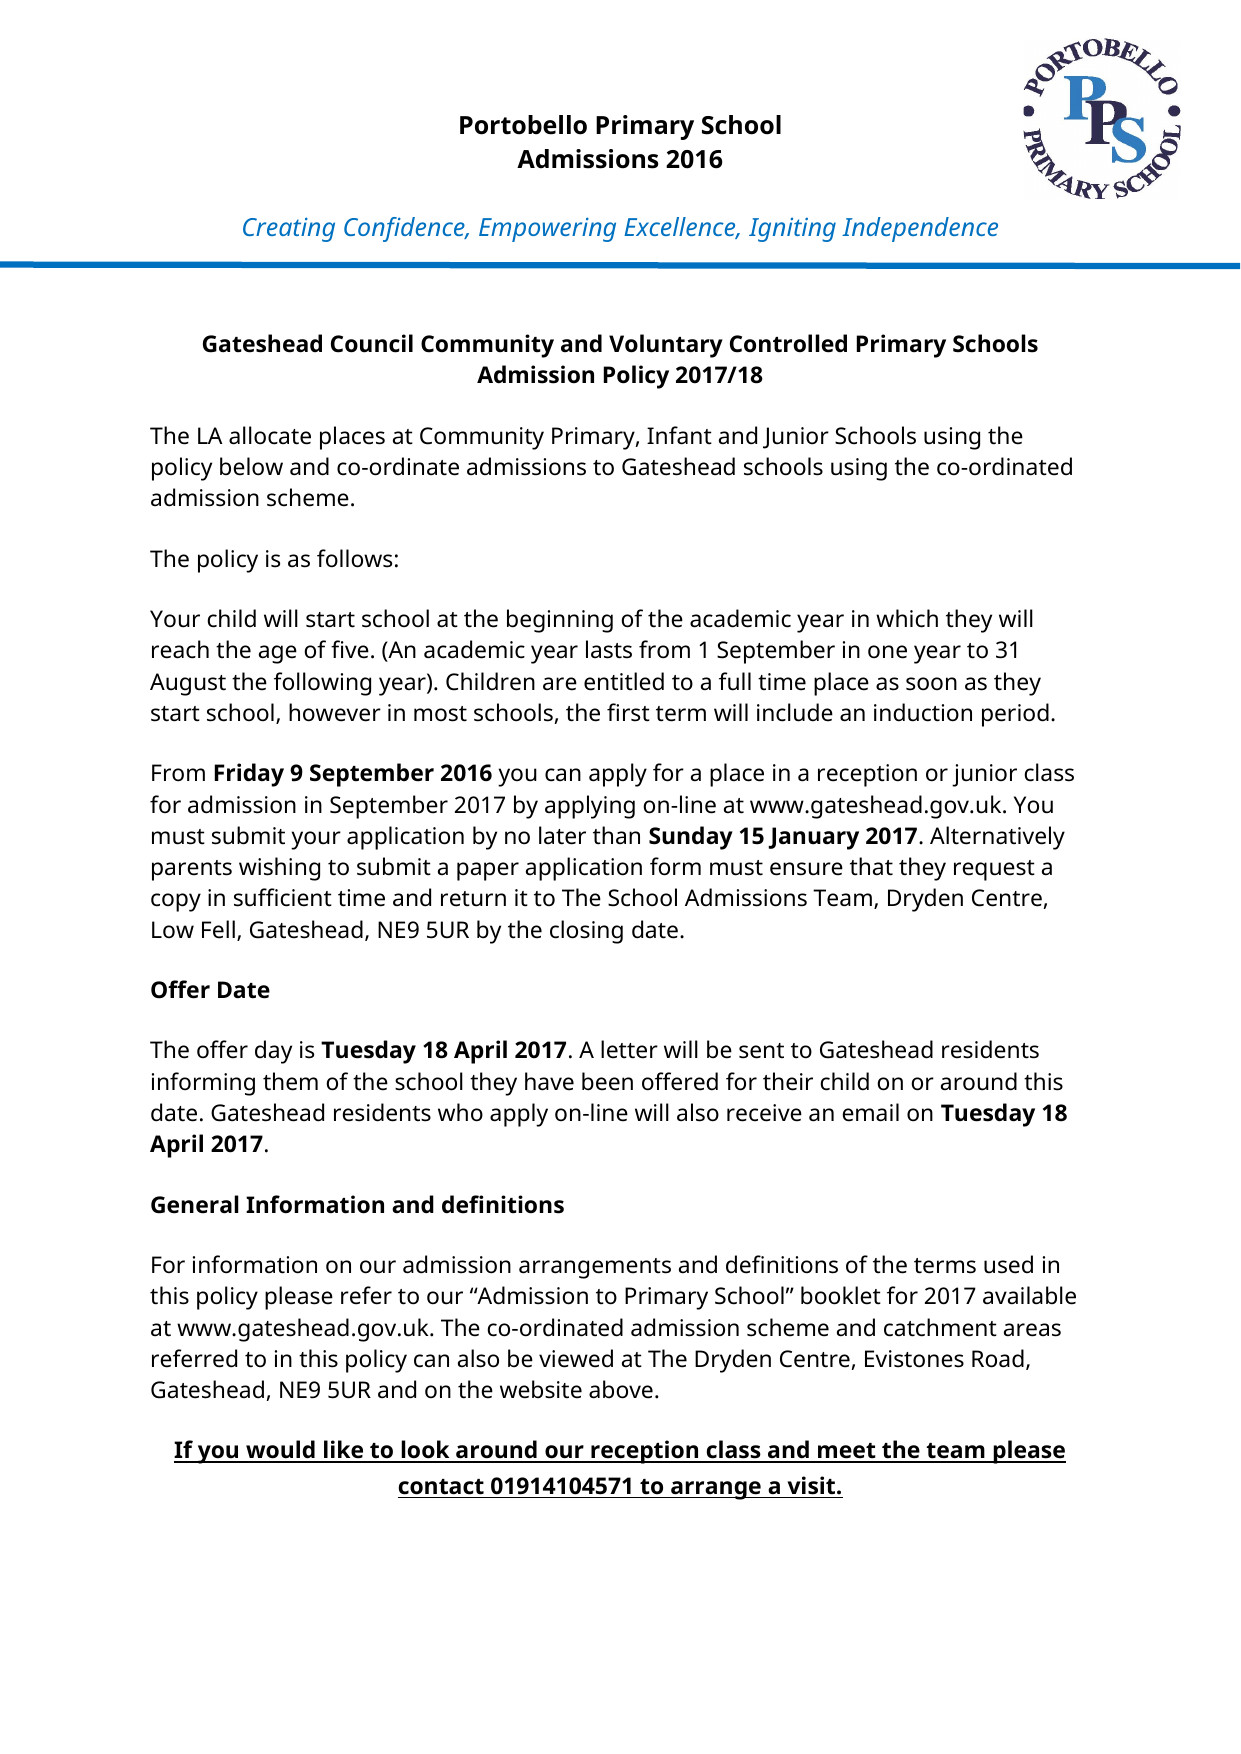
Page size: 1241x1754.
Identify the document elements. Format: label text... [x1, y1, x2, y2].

text The policy is as follows: [150, 543, 1090, 574]
text From Friday 9 September 2016 you can apply for a place in a reception or junior class for admission in September 2017 by applying on-line at www.gateshead.gov.uk. You must submit your application by no later than Sunday 15 January 2017. Alternatively parents wishing to submit a paper application form must ensure that they request a copy in sufficient time and return it to The School Admissions Team, Dryden Centre, Low Fell, Gateshead, NE9 5UR by the closing date. [150, 757, 1090, 945]
picture [1023, 38, 1181, 199]
text Gateshead Council Community and Voluntary Controlled Primary Schools Admission Policy 2017/18 [150, 328, 1090, 391]
text Offer Date [150, 974, 1090, 1005]
text Your child will start school at the beginning of the academic year in which they will reach the age of five. (An academic year lasts from 1 September in one year to 31 August the following year). Children are entitled to a full time place as soon as they start school, however in most schools, the first term will include an induction period. [150, 603, 1090, 728]
text The offer day is Tuesday 18 April 2017. A letter will be sent to Gateshead residents informing them of the school they have been offered for their child on or around this date. Gateshead residents who apply on-line will also receive an email on Tuesday 18 April 2017. [150, 1034, 1090, 1159]
text The LA allocate places at Community Primary, Infant and Junior Schools using the policy below and co-ordinate admissions to Gateshead schools using the co-ordinated admission scheme. [150, 420, 1090, 513]
text General Information and definitions [150, 1188, 1090, 1220]
text If you would like to look around our reception class and meet the team please contact 01914104571 to arrange a visit. [150, 1434, 1090, 1502]
text For information on our admission arrangements and definitions of the terms used in this policy please refer to our “Admission to Primary School” booklet for 2017 available at www.gateshead.gov.uk. The co-ordinated admission scheme and catchment areas referred to in this policy can also be viewed at The Dryden Centre, Evistones Road, Gateshead, NE9 5UR and on the website above. [150, 1249, 1090, 1405]
